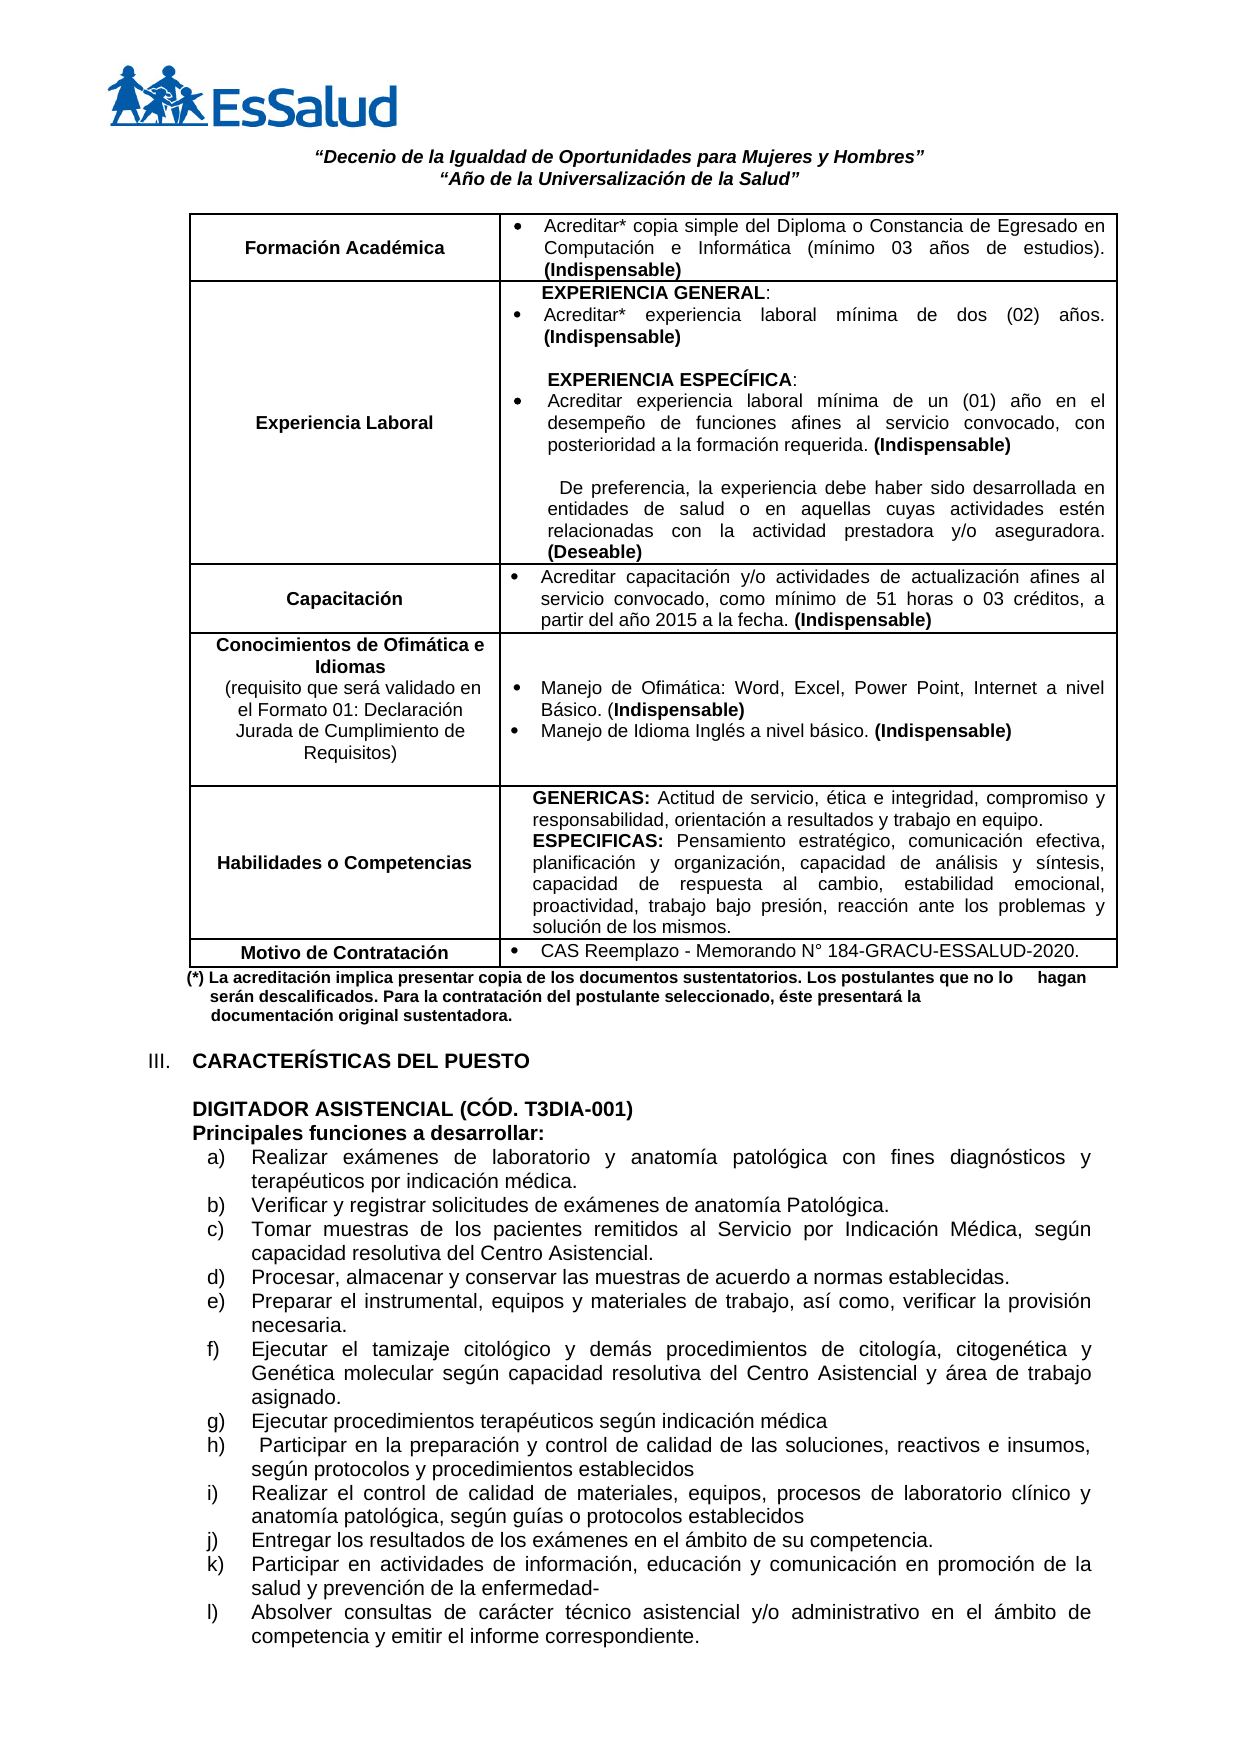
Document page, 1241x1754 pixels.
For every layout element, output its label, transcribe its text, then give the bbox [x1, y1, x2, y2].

list Realizar exámenes de laboratorio y anatomía patológica con fines diagnósticos y terapéuticos por indicación médica. [207, 1145, 1092, 1193]
table_cell Motivo de Contratación [191, 940, 499, 966]
table_cell Formación Académica [191, 215, 499, 280]
list Preparar el instrumental, equipos y materiales de trabajo, así como, verificar la provisión necesaria. [207, 1289, 1092, 1337]
list Procesar, almacenar y conservar las muestras de acuerdo a normas establecidas. [207, 1265, 1092, 1289]
list CARACTERÍSTICAS DEL PUESTO [148, 1049, 1092, 1073]
table_cell EXPERIENCIA GENERAL: Acreditar* experiencia laboral mínima de dos (02) años. (Indispensable) EXPERIENCIA ESPECÍFICA: Acreditar experiencia laboral mínima de un (01) año en el desempeño de funciones afines al servicio convocado, con posterioridad a la formación requerida. (Indispensable) De preferencia, la experiencia debe haber sido desarrollada en entidades de salud o en aquellas cuyas actividades estén relacionadas con la actividad prestadora y/o aseguradora.(Deseable) [501, 282, 1116, 563]
list Realizar el control de calidad de materiales, equipos, procesos de laboratorio clínico y anatomía patológica, según guías o protocolos establecidos [207, 1480, 1092, 1528]
table_cell Acreditar* copia simple del Diploma o Constancia de Egresado en Computación e Informática (mínimo 03 años de estudios). (Indispensable) [501, 215, 1116, 280]
table_cell CAS Reemplazo - Memorando N° 184-GRACU-ESSALUD-2020. [501, 940, 1116, 966]
text serán descalificados. Para la contratación del postulante seleccionado, éste presentará la [148, 987, 1092, 1006]
table_cell Acreditar capacitación y/o actividades de actualización afines al servicio convocado, como mínimo de 51 horas o 03 créditos, a partir del año 2015 a la fecha. (Indispensable) [501, 565, 1116, 632]
text DIGITADOR ASISTENCIAL (CÓD. T3DIA-001) [192, 1097, 1092, 1121]
table_cell Experiencia Laboral [191, 282, 499, 563]
list Entregar los resultados de los exámenes en el ámbito de su competencia. [207, 1528, 1092, 1552]
list Ejecutar el tamizaje citológico y demás procedimientos de citología, citogenética y Genética molecular según capacidad resolutiva del Centro Asistencial y área de trabajo asignado. [207, 1337, 1092, 1408]
text documentación original sustentadora. [177, 1006, 1063, 1025]
table_cell Habilidades o Competencias [191, 787, 499, 938]
picture [82, 33, 426, 157]
table_cell Capacitación [191, 565, 499, 632]
list Tomar muestras de los pacientes remitidos al Servicio por Indicación Médica, según capacidad resolutiva del Centro Asistencial. [207, 1217, 1092, 1265]
list Verificar y registrar solicitudes de exámenes de anatomía Patológica. [207, 1193, 1092, 1217]
table_cell GENERICAS: Actitud de servicio, ética e integridad, compromiso y responsabilidad, orientación a resultados y trabajo en equipo. ESPECIFICAS: Pensamiento estratégico, comunicación efectiva, planificación y organización, capacidad de análisis y síntesis, capacidad de respuesta al cambio, estabilidad emocional, proactividad, trabajo bajo presión, reacción ante los problemas y solución de los mismos. [501, 787, 1116, 938]
text Principales funciones a desarrollar: [148, 1121, 1092, 1145]
list Absolver consultas de carácter técnico asistencial y/o administrativo en el ámbito de competencia y emitir el informe correspondiente. [207, 1600, 1092, 1648]
table_cell Conocimientos de Ofimática e Idiomas (requisito que será validado en el Formato 01: Declaración Jurada de Cumplimiento de Requisitos) [191, 634, 499, 785]
list Ejecutar procedimientos terapéuticos según indicación médica [207, 1408, 1092, 1432]
text (*) La acreditación implica presentar copia de los documentos sustentatorios. Los postulantes que no lo hagan [148, 968, 1092, 987]
table_cell Manejo de Ofimática: Word, Excel, Power Point, Internet a nivel Básico. (Indispensable) Manejo de Idioma Inglés a nivel básico. (Indispensable) [501, 634, 1116, 785]
list Participar en actividades de información, educación y comunicación en promoción de la salud y prevención de la enfermedad- [207, 1552, 1092, 1600]
list Participar en la preparación y control de calidad de las soluciones, reactivos e insumos, según protocolos y procedimientos establecidos [207, 1432, 1092, 1480]
